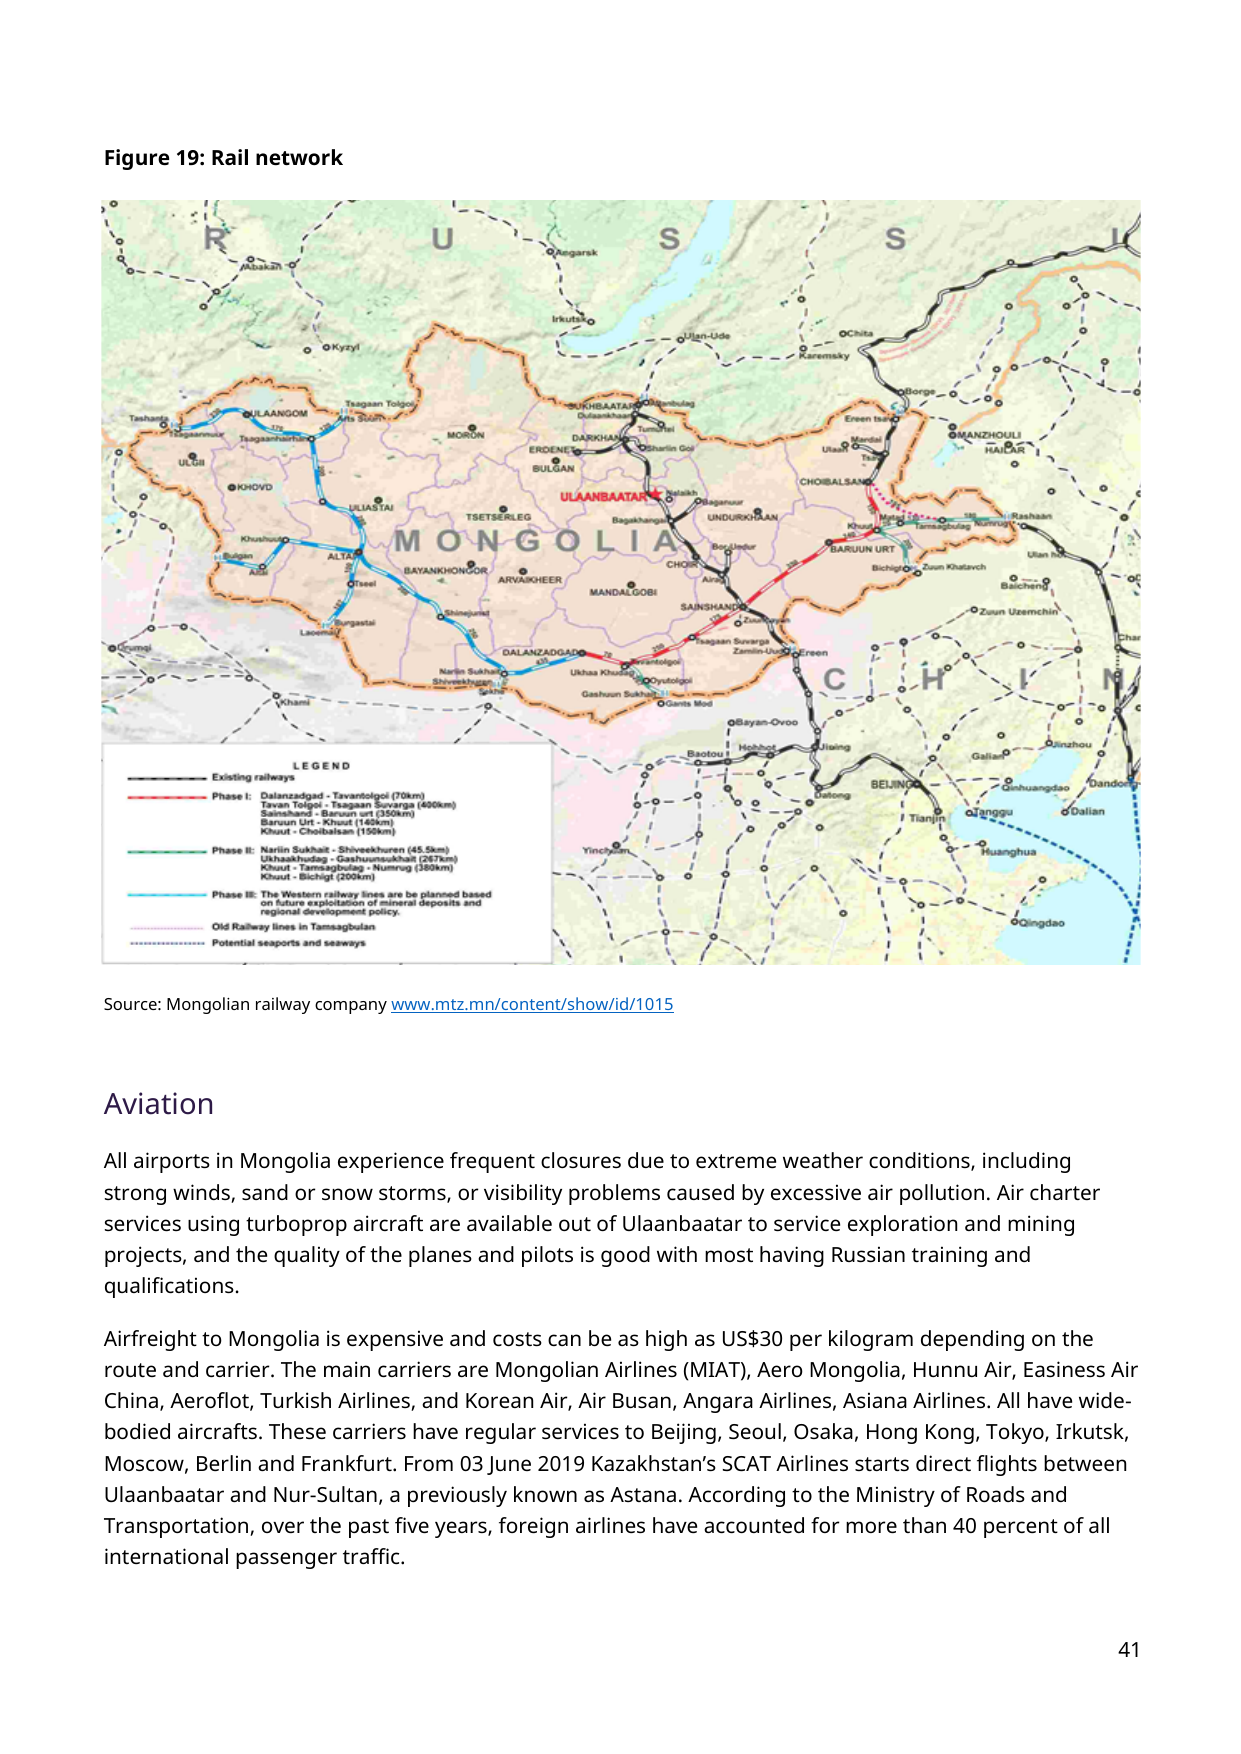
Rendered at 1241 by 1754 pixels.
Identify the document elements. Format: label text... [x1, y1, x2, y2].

subtitle Aviation [103, 1079, 1142, 1123]
text Airfreight to Mongolia is expensive and costs can be as high as US$30 per kilogram depending on the route and carrier. The main carriers are Mongolian Airlines (MIAT), Aero Mongolia, Hunnu Air, Easiness Air China, Aeroflot, Turkish Airlines, and Korean Air, Air Busan, Angara Airlines, Asiana Airlines. All have wide-bodied aircrafts. These carriers have regular services to Beijing, Seoul, Osaka, Hong Kong, Tokyo, Irkutsk, Moscow, Berlin and Frankfurt. From 03 June 2019 Kazakhstan’s SCAT Airlines starts direct flights between Ulaanbaatar and Nur-Sultan, a previously known as Astana. According to the Ministry of Roads and Transportation, over the past five years, foreign airlines have accounted for more than 40 percent of all international passenger traffic. [103, 1321, 1142, 1571]
picture [101, 200, 1141, 965]
text All airports in Mongolia experience frequent closures due to extreme weather conditions, including strong winds, sand or snow storms, or visibility problems caused by excessive air pollution. Air charter services using turboprop aircraft are available out of Ulaanbaatar to service exploration and mining projects, and the quality of the planes and pilots is good with most having Russian training and qualifications. [103, 1144, 1142, 1300]
text Figure 19: Rail network [103, 141, 1142, 172]
